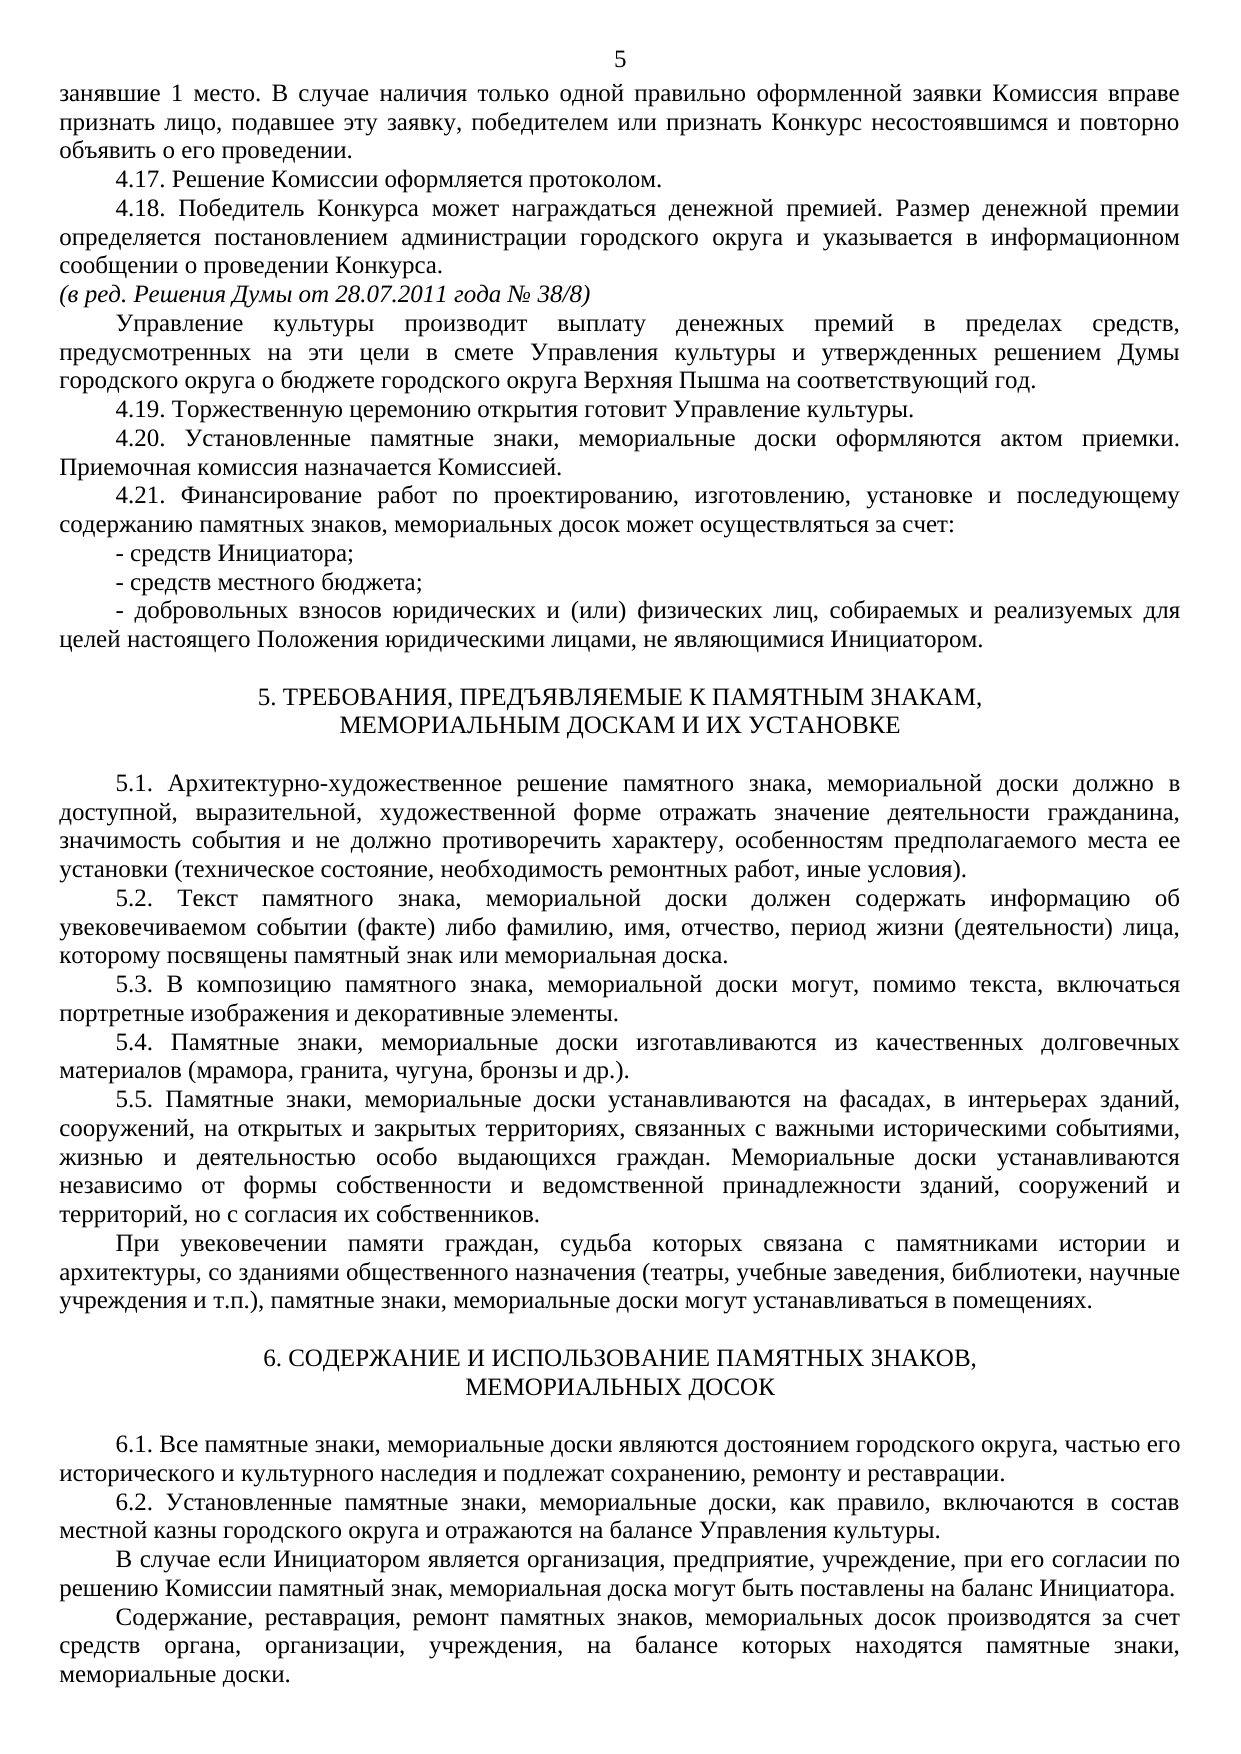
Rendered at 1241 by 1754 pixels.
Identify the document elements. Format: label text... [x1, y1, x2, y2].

text 6.2. Установленные памятные знаки, мемориальные доски, как правило, включаются в состав местной казны городского округа и отражаются на балансе Управления культуры. [59, 1487, 1181, 1544]
text 5.3. В композицию памятного знака, мемориальной доски могут, помимо текста, включаться портретные изображения и декоративные элементы. [59, 969, 1181, 1027]
text МЕМОРИАЛЬНЫМ ДОСКАМ И ИХ УСТАНОВКЕ [59, 710, 1181, 739]
text 5. ТРЕБОВАНИЯ, ПРЕДЪЯВЛЯЕМЫЕ К ПАМЯТНЫМ ЗНАКАМ, [59, 682, 1181, 710]
text Управление культуры производит выплату денежных премий в пределах средств, предусмотренных на эти цели в смете Управления культуры и утвержденных решением Думы городского округа о бюджете городского округа Верхняя Пышма на соответствующий год. [59, 308, 1181, 394]
text 4.17. Решение Комиссии оформляется протоколом. [59, 164, 1181, 193]
text 4.19. Торжественную церемонию открытия готовит Управление культуры. [59, 394, 1181, 423]
text 5.4. Памятные знаки, мемориальные доски изготавливаются из качественных долговечных материалов (мрамора, гранита, чугуна, бронзы и др.). [59, 1027, 1181, 1084]
text В случае если Инициатором является организация, предприятие, учреждение, при его согласии по решению Комиссии памятный знак, мемориальная доска могут быть поставлены на баланс Инициатора. [59, 1544, 1181, 1602]
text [59, 78, 1181, 164]
text (в ред. Решения Думы от 28.07.2011 года № 38/8) [59, 279, 1181, 308]
text 5.1. Архитектурно-художественное решение памятного знака, мемориальной доски должно в доступной, выразительной, художественной форме отражать значение деятельности гражданина, значимость события и не должно противоречить характеру, особенностям предполагаемого места ее установки (техническое состояние, необходимость ремонтных работ, иные условия). [59, 768, 1181, 883]
text - средств Инициатора; [59, 538, 1181, 567]
text - средств местного бюджета; [59, 567, 1181, 595]
text Содержание, реставрация, ремонт памятных знаков, мемориальных досок производятся за счет средств органа, организации, учреждения, на балансе которых находятся памятные знаки, мемориальные доски. [59, 1602, 1181, 1688]
text 5.2. Текст памятного знака, мемориальной доски должен содержать информацию об увековечиваемом событии (факте) либо фамилию, имя, отчество, период жизни (деятельности) лица, которому посвящены памятный знак или мемориальная доска. [59, 883, 1181, 969]
text 4.21. Финансирование работ по проектированию, изготовлению, установке и последующему содержанию памятных знаков, мемориальных досок может осуществляться за счет: [59, 480, 1181, 538]
text МЕМОРИАЛЬНЫХ ДОСОК [59, 1372, 1181, 1400]
text 4.18. Победитель Конкурса может награждаться денежной премией. Размер денежной премии определяется постановлением администрации городского округа и указывается в информационном сообщении о проведении Конкурса. [59, 193, 1181, 279]
text 6.1. Все памятные знаки, мемориальные доски являются достоянием городского округа, частью его исторического и культурного наследия и подлежат сохранению, ремонту и реставрации. [59, 1429, 1181, 1487]
text 6. СОДЕРЖАНИЕ И ИСПОЛЬЗОВАНИЕ ПАМЯТНЫХ ЗНАКОВ, [59, 1343, 1181, 1372]
text 4.20. Установленные памятные знаки, мемориальные доски оформляются актом приемки. Приемочная комиссия назначается Комиссией. [59, 423, 1181, 480]
text - добровольных взносов юридических и (или) физических лиц, собираемых и реализуемых для целей настоящего Положения юридическими лицами, не являющимися Инициатором. [59, 595, 1181, 653]
text При увековечении памяти граждан, судьба которых связана с памятниками истории и архитектуры, со зданиями общественного назначения (театры, учебные заведения, библиотеки, научные учреждения и т.п.), памятные знаки, мемориальные доски могут устанавливаться в помещениях. [59, 1228, 1181, 1314]
text 5.5. Памятные знаки, мемориальные доски устанавливаются на фасадах, в интерьерах зданий, сооружений, на открытых и закрытых территориях, связанных с важными историческими событиями, жизнью и деятельностью особо выдающихся граждан. Мемориальные доски устанавливаются независимо от формы собственности и ведомственной принадлежности зданий, сооружений и территорий, но с согласия их собственников. [59, 1084, 1181, 1228]
